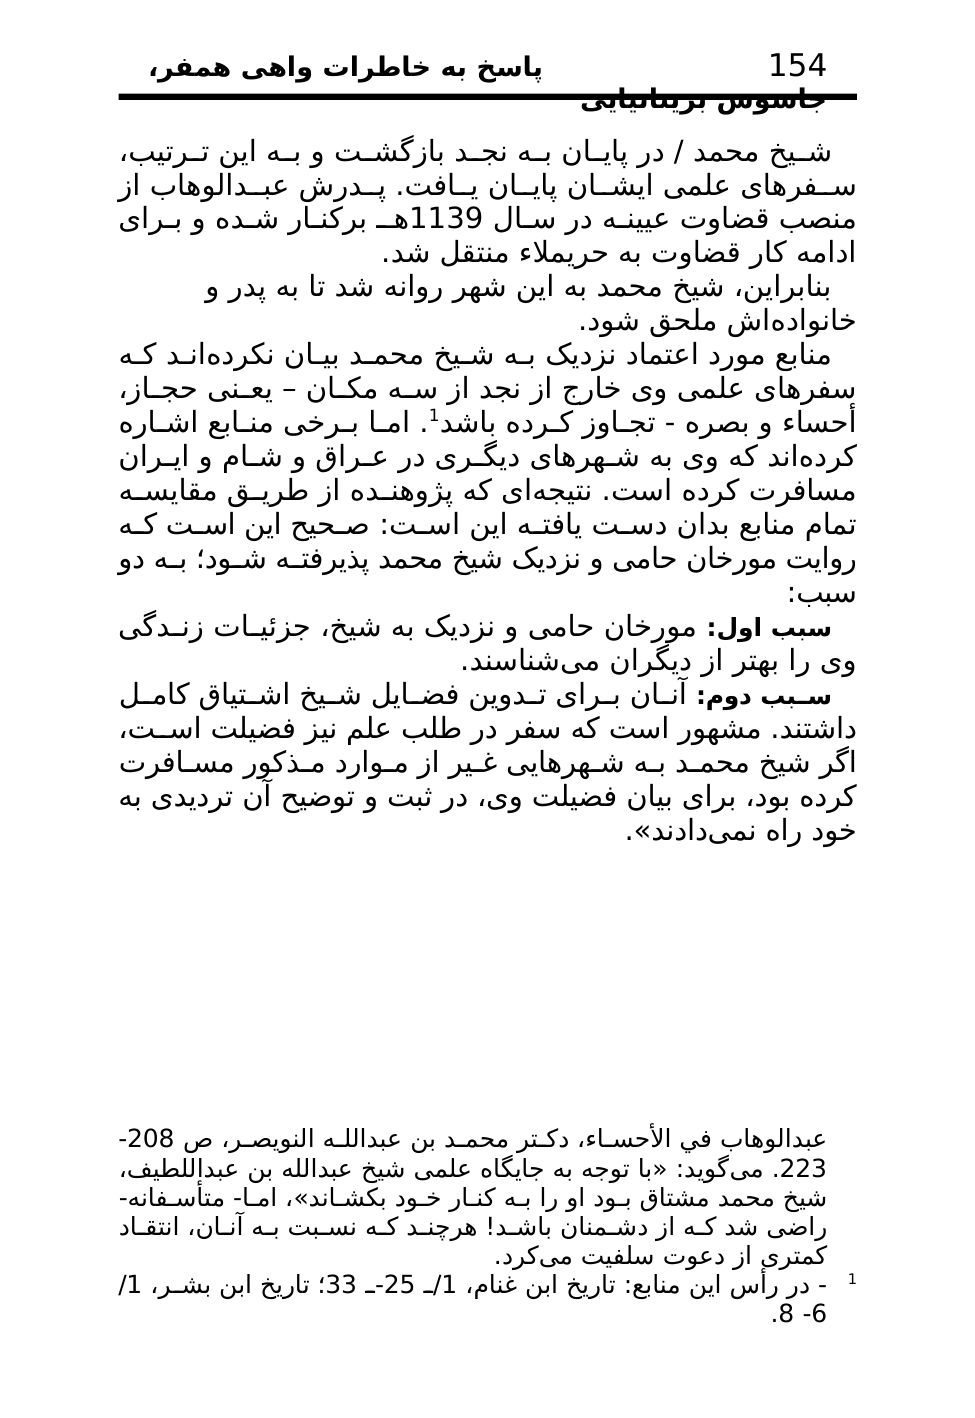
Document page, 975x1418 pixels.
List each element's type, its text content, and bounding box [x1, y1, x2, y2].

text سبب دوم: آنان برای تدوین فضایل شیخ اشتیاق کامل داشتند. مشهور است که سفر در طلب علم نیز فضیلت است، اگر شیخ محمد به شهرهایی غیر از موارد مذکور مسافرت کرده بود، برای بیان فضیلت وی، در ثبت و توضیح آن تردیدی به خود راه نمی‌دادند». [118, 677, 857, 847]
text بنابراین، شیخ محمد به این شهر روانه شد تا به پدر و خانواده‌اش ملحق شود. [118, 270, 857, 338]
text شیخ محمد / در پایان به نجد بازگشت و به این ترتیب، سفرهای علمی ایشان پایان یافت. پدرش عبدالوهاب از منصب قضاوت عیینه در سال 1139هـ برکنار شده و برای ادامه کار قضاوت به حریملاء منتقل شد. [118, 134, 857, 270]
text منابع مورد اعتماد نزدیک به شیخ محمد بیان نکرده‌اند که سفرهای علمی وی خارج از نجد از سه مکان – یعنی حجاز، أحساء و بصره - تجاوز کرده باشد. اما برخی منابع اشاره کرده‌اند که وی به شهرهای دیگری در عراق و شام و ایران مسافرت کرده است. نتیجه‌ای که پژوهنده از طریق مقایسه تمام منابع بدان دست یافته این است: صحیح این است که روایت مورخان حامی و نزدیک شیخ محمد پذیرفته شود؛ به دو سبب: [118, 338, 857, 609]
text سبب اول: مورخان حامی و نزدیک به شیخ، جزئیات زندگی وی را بهتر از دیگران می‌‌شناسند. [118, 609, 857, 677]
